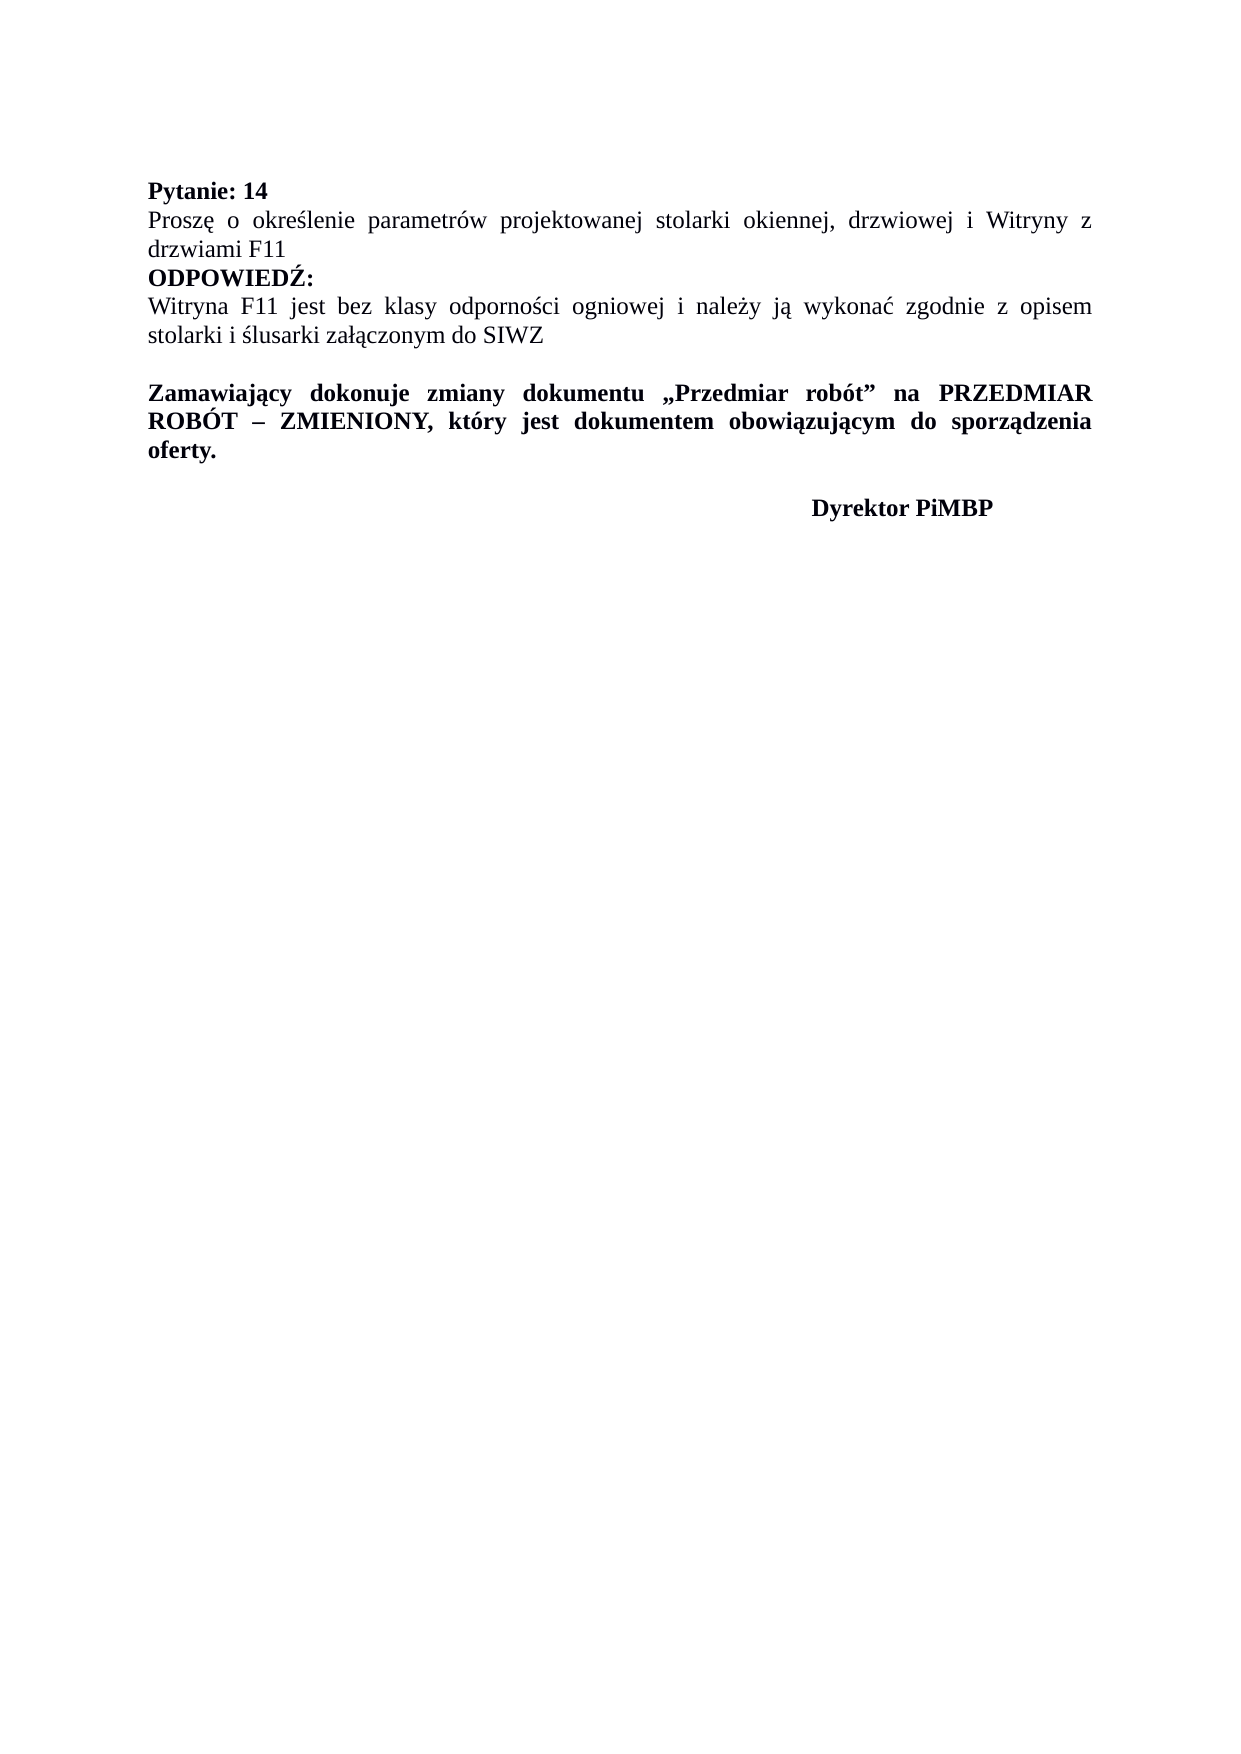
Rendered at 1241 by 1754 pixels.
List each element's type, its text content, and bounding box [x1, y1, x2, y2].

text Witryna F11 jest bez klasy odporności ogniowej i należy ją wykonać zgodnie z opisem stolarki i ślusarki załączonym do SIWZ [148, 291, 1093, 349]
text Dyrektor PiMBP [148, 493, 1093, 521]
text Pytanie: 14 [148, 176, 1093, 205]
text Proszę o określenie parametrów projektowanej stolarki okiennej, drzwiowej i Witryny z drzwiami F11 [148, 205, 1093, 263]
text ODPOWIEDŹ: [148, 263, 1093, 291]
text Zamawiający dokonuje zmiany dokumentu „Przedmiar robót” na PRZEDMIAR ROBÓT – ZMIENIONY, który jest dokumentem obowiązującym do sporządzenia oferty. [148, 378, 1093, 464]
